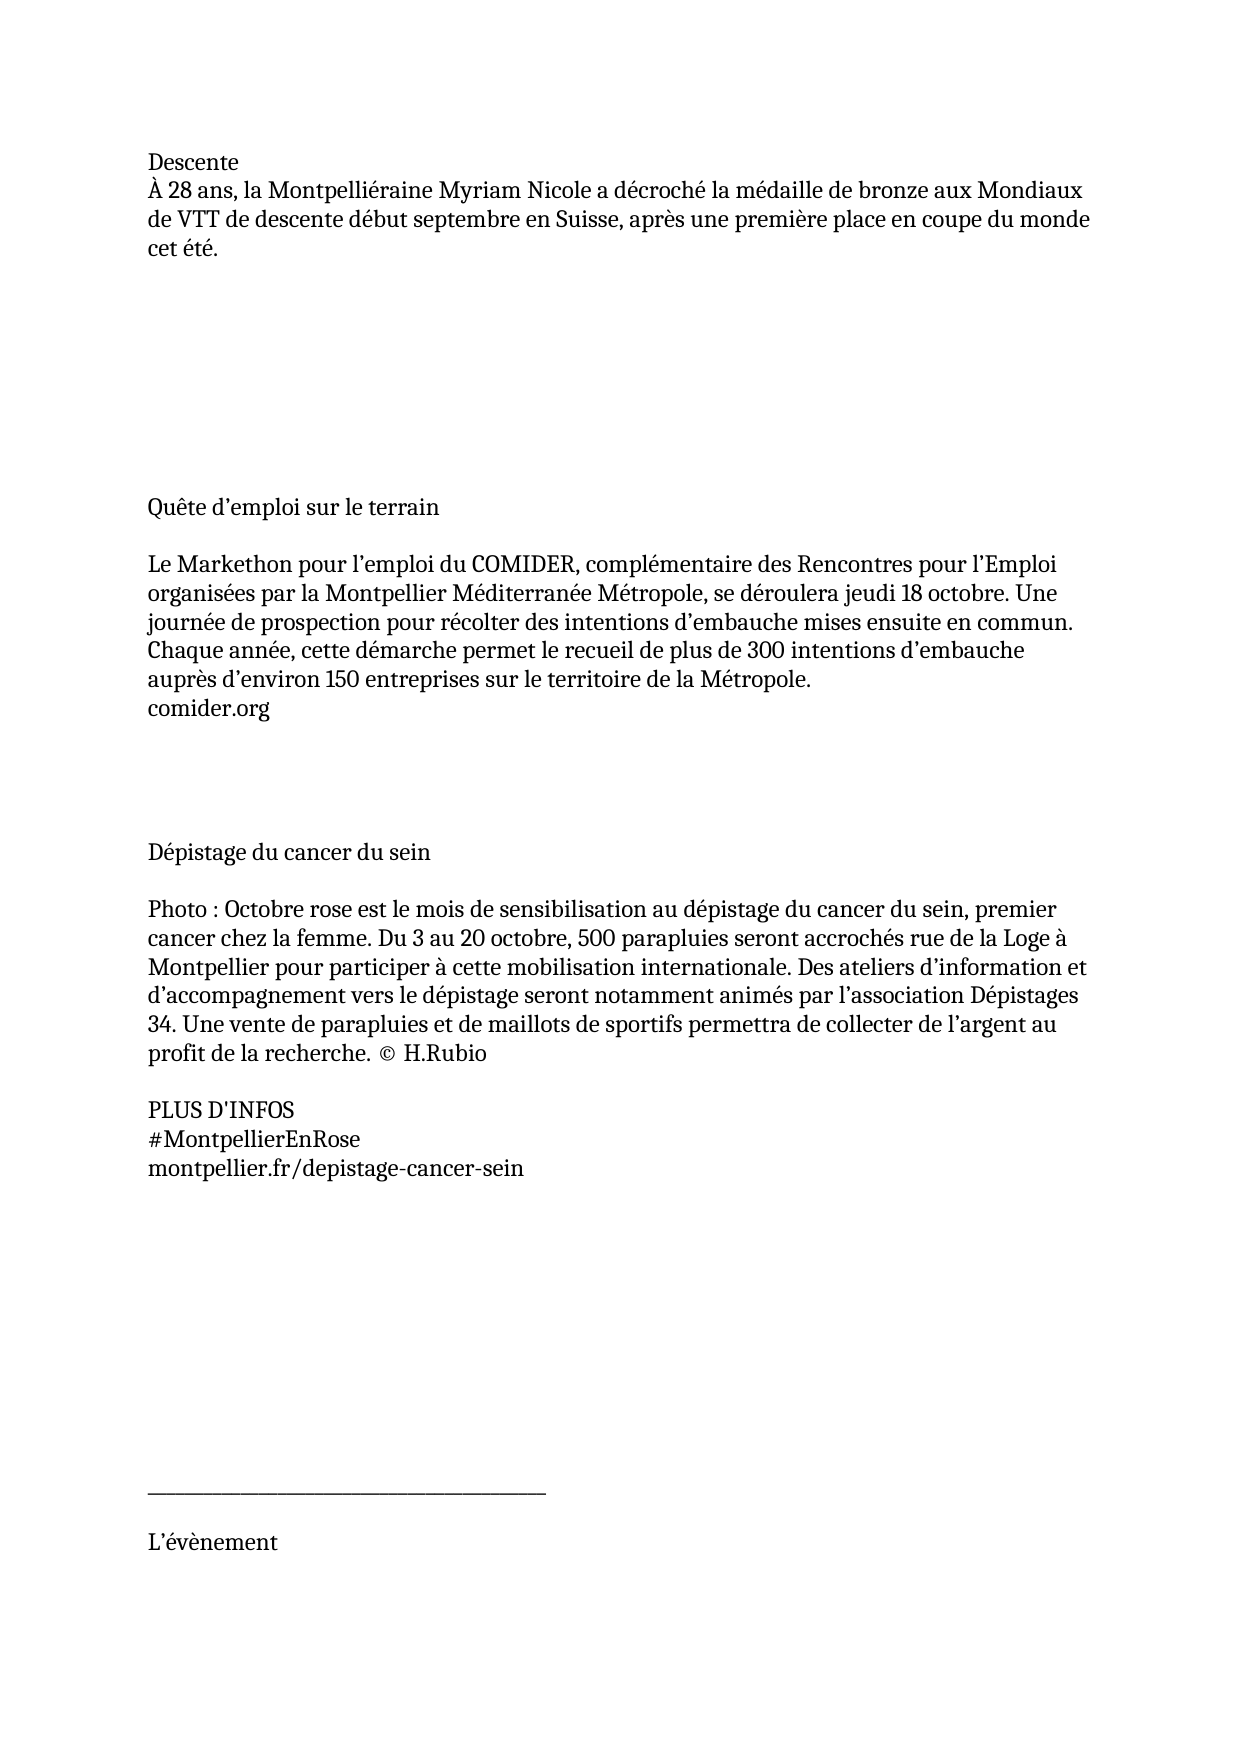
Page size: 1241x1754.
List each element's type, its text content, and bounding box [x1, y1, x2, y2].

text #MontpellierEnRose montpellier.fr/depistage-cancer-sein [148, 1125, 1093, 1183]
text comider.org [148, 694, 1093, 723]
text Quête d’emploi sur le terrain [148, 493, 1093, 521]
text À 28 ans, la Montpelliéraine Myriam Nicole a décroché la médaille de bronze aux Mondiaux de VTT de descente début septembre en Suisse, après une première place en coupe du monde cet été. [148, 176, 1093, 263]
text Photo : Octobre rose est le mois de sensibilisation au dépistage du cancer du sein, premier cancer chez la femme. Du 3 au 20 octobre, 500 parapluies seront accrochés rue de la Loge à Montpellier pour participer à cette mobilisation internationale. Des ateliers d’information et d’accompagnement vers le dépistage seront notamment animés par l’association Dépistages 34. Une vente de parapluies et de maillots de sportifs permettra de collecter de l’argent au profit de la recherche. © H.Rubio [148, 895, 1093, 1068]
text Dépistage du cancer du sein [148, 838, 1093, 866]
text ___________________________________________ [148, 1470, 1093, 1499]
text PLUS D'INFOS [148, 1096, 1093, 1125]
text Descente [148, 148, 1093, 176]
text Le Markethon pour l’emploi du COMIDER, complémentaire des Rencontres pour l’Emploi organisées par la Montpellier Méditerranée Métropole, se déroulera jeudi 18 octobre. Une journée de prospection pour récolter des intentions d’embauche mises ensuite en commun. Chaque année, cette démarche permet le recueil de plus de 300 intentions d’embauche auprès d’environ 150 entreprises sur le territoire de la Métropole. [148, 550, 1093, 694]
text L’évènement [148, 1528, 1093, 1556]
